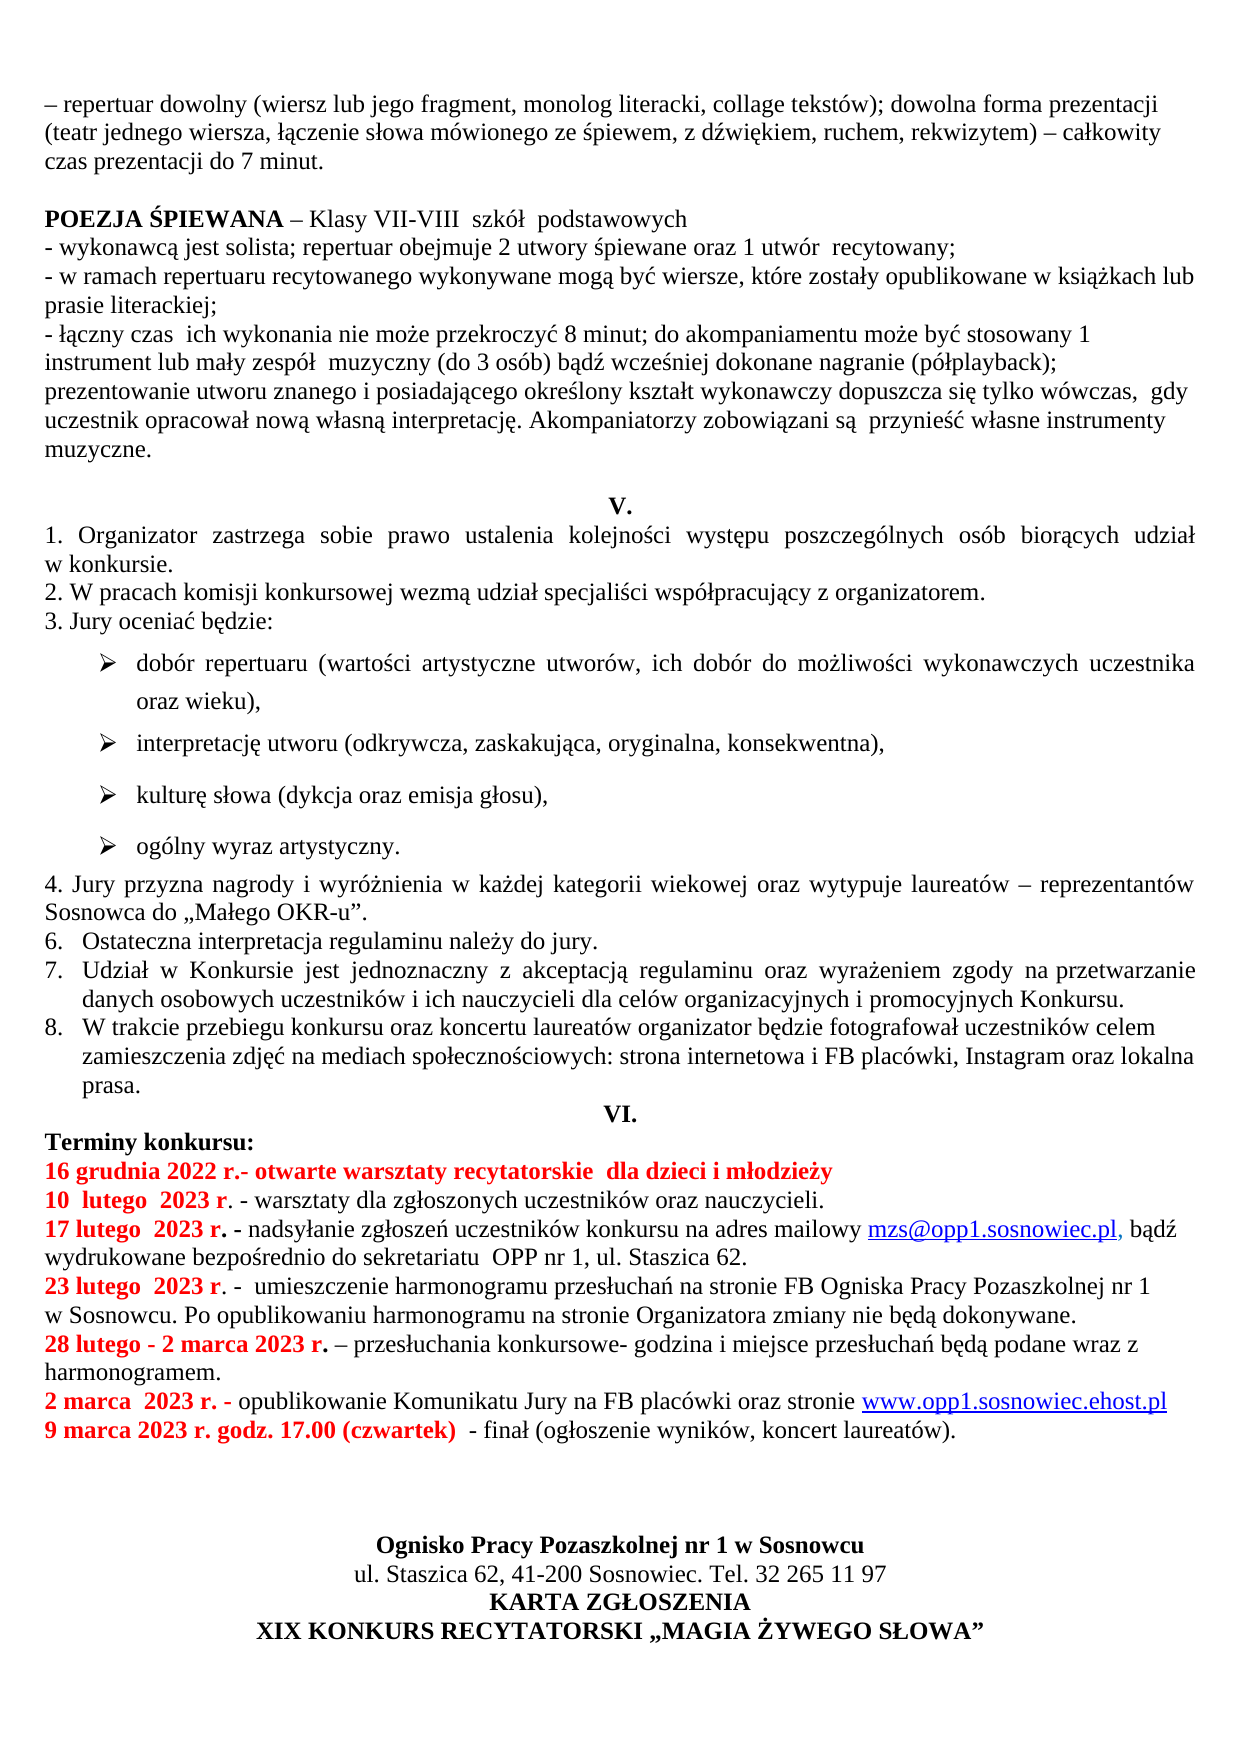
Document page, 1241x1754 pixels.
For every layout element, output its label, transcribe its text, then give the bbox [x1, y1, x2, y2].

text - łączny czas ich wykonania nie może przekroczyć 8 minut; do akompaniamentu może być stosowany 1 instrument lub mały zespół muzyczny (do 3 osób) bądź wcześniej dokonane nagranie (półplayback); prezentowanie utworu znanego i posiadającego określony kształt wykonawczy dopuszcza się tylko wówczas, gdy uczestnik opracował nową własną interpretację. Akompaniatorzy zobowiązani są przynieść własne instrumenty muzyczne. [44, 319, 1196, 462]
text XIX KONKURS RECYTATORSKI „MAGIA ŻYWEGO SŁOWA” [44, 1616, 1196, 1645]
text Terminy konkursu: [44, 1127, 1196, 1156]
text 2. W pracach komisji konkursowej wezmą udział specjaliści współpracujący z organizatorem. [44, 577, 1196, 606]
text ul. Staszica 62, 41-200 Sosnowiec. Tel. 32 265 11 97 [44, 1559, 1196, 1587]
list kulturę słowa (dykcja oraz emisja głosu), [98, 766, 1196, 817]
list dobór repertuaru (wartości artystyczne utworów, ich dobór do możliwości wykonawczych uczestnika oraz wieku), [98, 635, 1196, 715]
list ogólny wyraz artystyczny. [98, 817, 1196, 869]
text 2 marca 2023 r. - opublikowanie Komunikatu Jury na FB placówki oraz stronie www.opp1.sosnowiec.ehost.pl [44, 1386, 1196, 1415]
text KARTA ZGŁOSZENIA [44, 1587, 1196, 1616]
text 16 grudnia 2022 r.- otwarte warsztaty recytatorskie dla dzieci i młodzieży [44, 1156, 1196, 1185]
list Ostateczna interpretacja regulaminu należy do jury. [44, 926, 1196, 955]
list W trakcie przebiegu konkursu oraz koncertu laureatów organizator będzie fotografował uczestników celem zamieszczenia zdjęć na mediach społecznościowych: strona internetowa i FB placówki, Instagram oraz lokalna prasa. [44, 1012, 1196, 1099]
text 9 marca 2023 r. godz. 17.00 (czwartek) - finał (ogłoszenie wyników, koncert laureatów). [44, 1415, 1196, 1444]
text VI. [44, 1099, 1196, 1127]
text V. [44, 491, 1196, 520]
text 1. Organizator zastrzega sobie prawo ustalenia kolejności występu poszczególnych osób biorących udział w konkursie. [44, 520, 1196, 577]
text 17 lutego 2023 r. - nadsyłanie zgłoszeń uczestników konkursu na adres mailowy mzs@opp1.sosnowiec.pl, bądź wydrukowane bezpośrednio do sekretariatu OPP nr 1, ul. Staszica 62. [44, 1214, 1196, 1271]
text – repertuar dowolny (wiersz lub jego fragment, monolog literacki, collage tekstów); dowolna forma prezentacji (teatr jednego wiersza, łączenie słowa mówionego ze śpiewem, z dźwiękiem, ruchem, rekwizytem) – całkowity czas prezentacji do 7 minut. [44, 89, 1196, 175]
text - wykonawcą jest solista; repertuar obejmuje 2 utwory śpiewane oraz 1 utwór recytowany; [44, 232, 1196, 261]
text Ognisko Pracy Pozaszkolnej nr 1 w Sosnowcu [44, 1530, 1196, 1559]
text - w ramach repertuaru recytowanego wykonywane mogą być wiersze, które zostały opublikowane w książkach lub prasie literackiej; [44, 261, 1196, 319]
list interpretację utworu (odkrywcza, zaskakująca, oryginalna, konsekwentna), [98, 715, 1196, 766]
text 23 lutego 2023 r. - umieszczenie harmonogramu przesłuchań na stronie FB Ogniska Pracy Pozaszkolnej nr 1 w Sosnowcu. Po opublikowaniu harmonogramu na stronie Organizatora zmiany nie będą dokonywane. [44, 1271, 1196, 1329]
list Udział w Konkursie jest jednoznaczny z akceptacją regulaminu oraz wyrażeniem zgody na przetwarzanie danych osobowych uczestników i ich nauczycieli dla celów organizacyjnych i promocyjnych Konkursu. [44, 955, 1196, 1012]
text 28 lutego - 2 marca 2023 r. – przesłuchania konkursowe- godzina i miejsce przesłuchań będą podane wraz z harmonogramem. [44, 1329, 1196, 1386]
text 10 lutego 2023 r. - warsztaty dla zgłoszonych uczestników oraz nauczycieli. [44, 1185, 1196, 1214]
text 3. Jury oceniać będzie: [44, 606, 1196, 635]
text POEZJA ŚPIEWANA – Klasy VII-VIII szkół podstawowych [44, 204, 1196, 232]
text 4. Jury przyzna nagrody i wyróżnienia w każdej kategorii wiekowej oraz wytypuje laureatów – reprezentantów Sosnowca do „Małego OKR-u”. [44, 869, 1196, 926]
